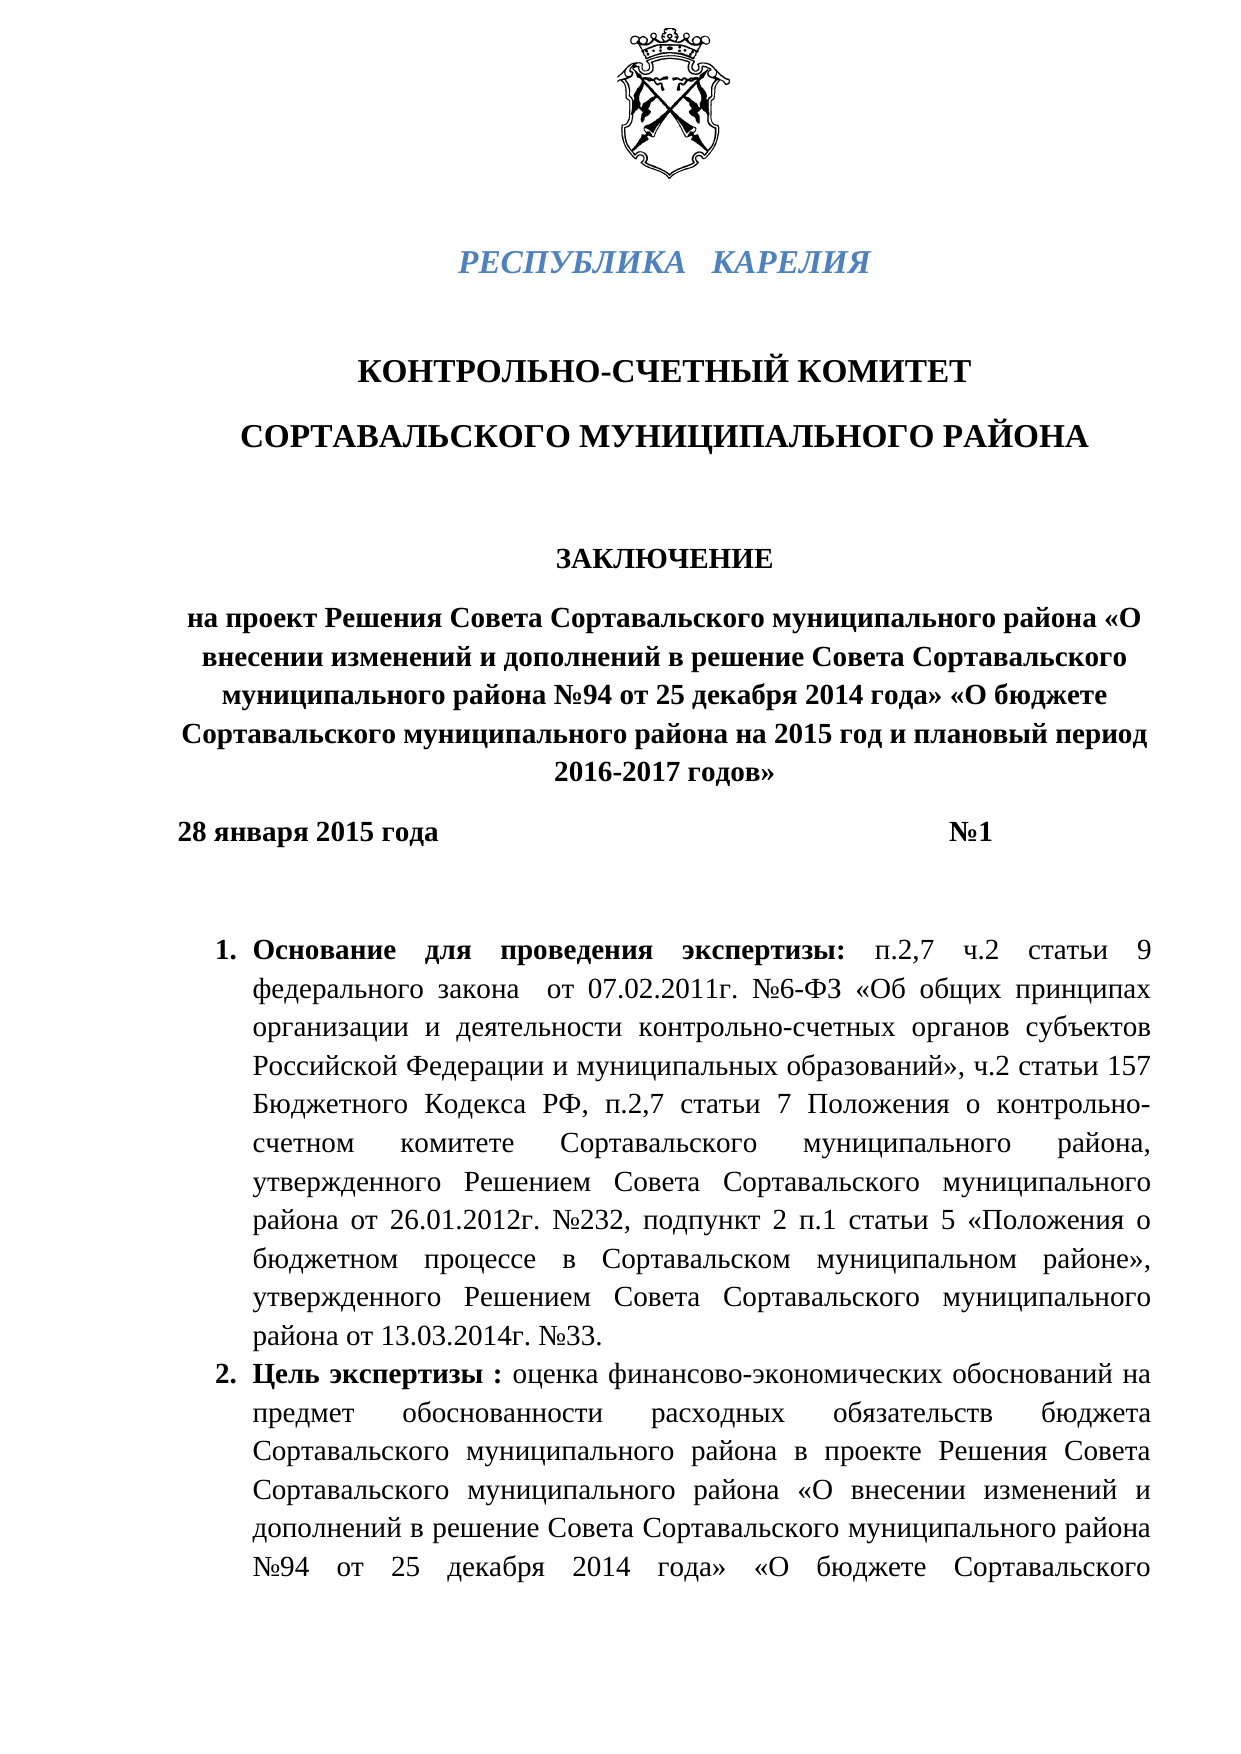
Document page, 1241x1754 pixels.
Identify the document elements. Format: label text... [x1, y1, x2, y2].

text 28 января 2015 года №1 [177, 814, 1152, 847]
text ЗАКЛЮЧЕНИЕ [177, 541, 1152, 574]
list Основание для проведения экспертизы: п.2,7 ч.2 статьи 9 федерального закона от 07.02.2011г. №6-ФЗ «Об общих принципах организации и деятельности контрольно-счетных органов субъектов Российской Федерации и муниципальных образований», ч.2 статьи 157 Бюджетного Кодекса РФ, п.2,7 статьи 7 Положения о контрольно-счетном комитете Сортавальского муниципального района, утвержденного Решением Совета Сортавальского муниципального района от 26.01.2012г. №232, подпункт 2 п.1 статьи 5 «Положения о бюджетном процессе в Сортавальском муниципальном районе», утвержденного Решением Совета Сортавальского муниципального района от 13.03.2014г. №33. [215, 932, 1152, 1351]
text СОРТАВАЛЬСКОГО МУНИЦИПАЛЬНОГО РАЙОНА [177, 417, 1152, 455]
picture [617, 28, 733, 179]
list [215, 1356, 1152, 1583]
text на проект Решения Совета Сортавальского муниципального района «О внесении изменений и дополнений в решение Совета Сортавальского муниципального района №94 от 25 декабря 2014 года» «О бюджете Сортавальского муниципального района на 2015 год и плановый период 2016-2017 годов» [177, 600, 1152, 788]
subtitle РЕСПУБЛИКА КАРЕЛИЯ [177, 243, 1152, 281]
text КОНТРОЛЬНО-СЧЕТНЫЙ КОМИТЕТ [177, 352, 1152, 390]
